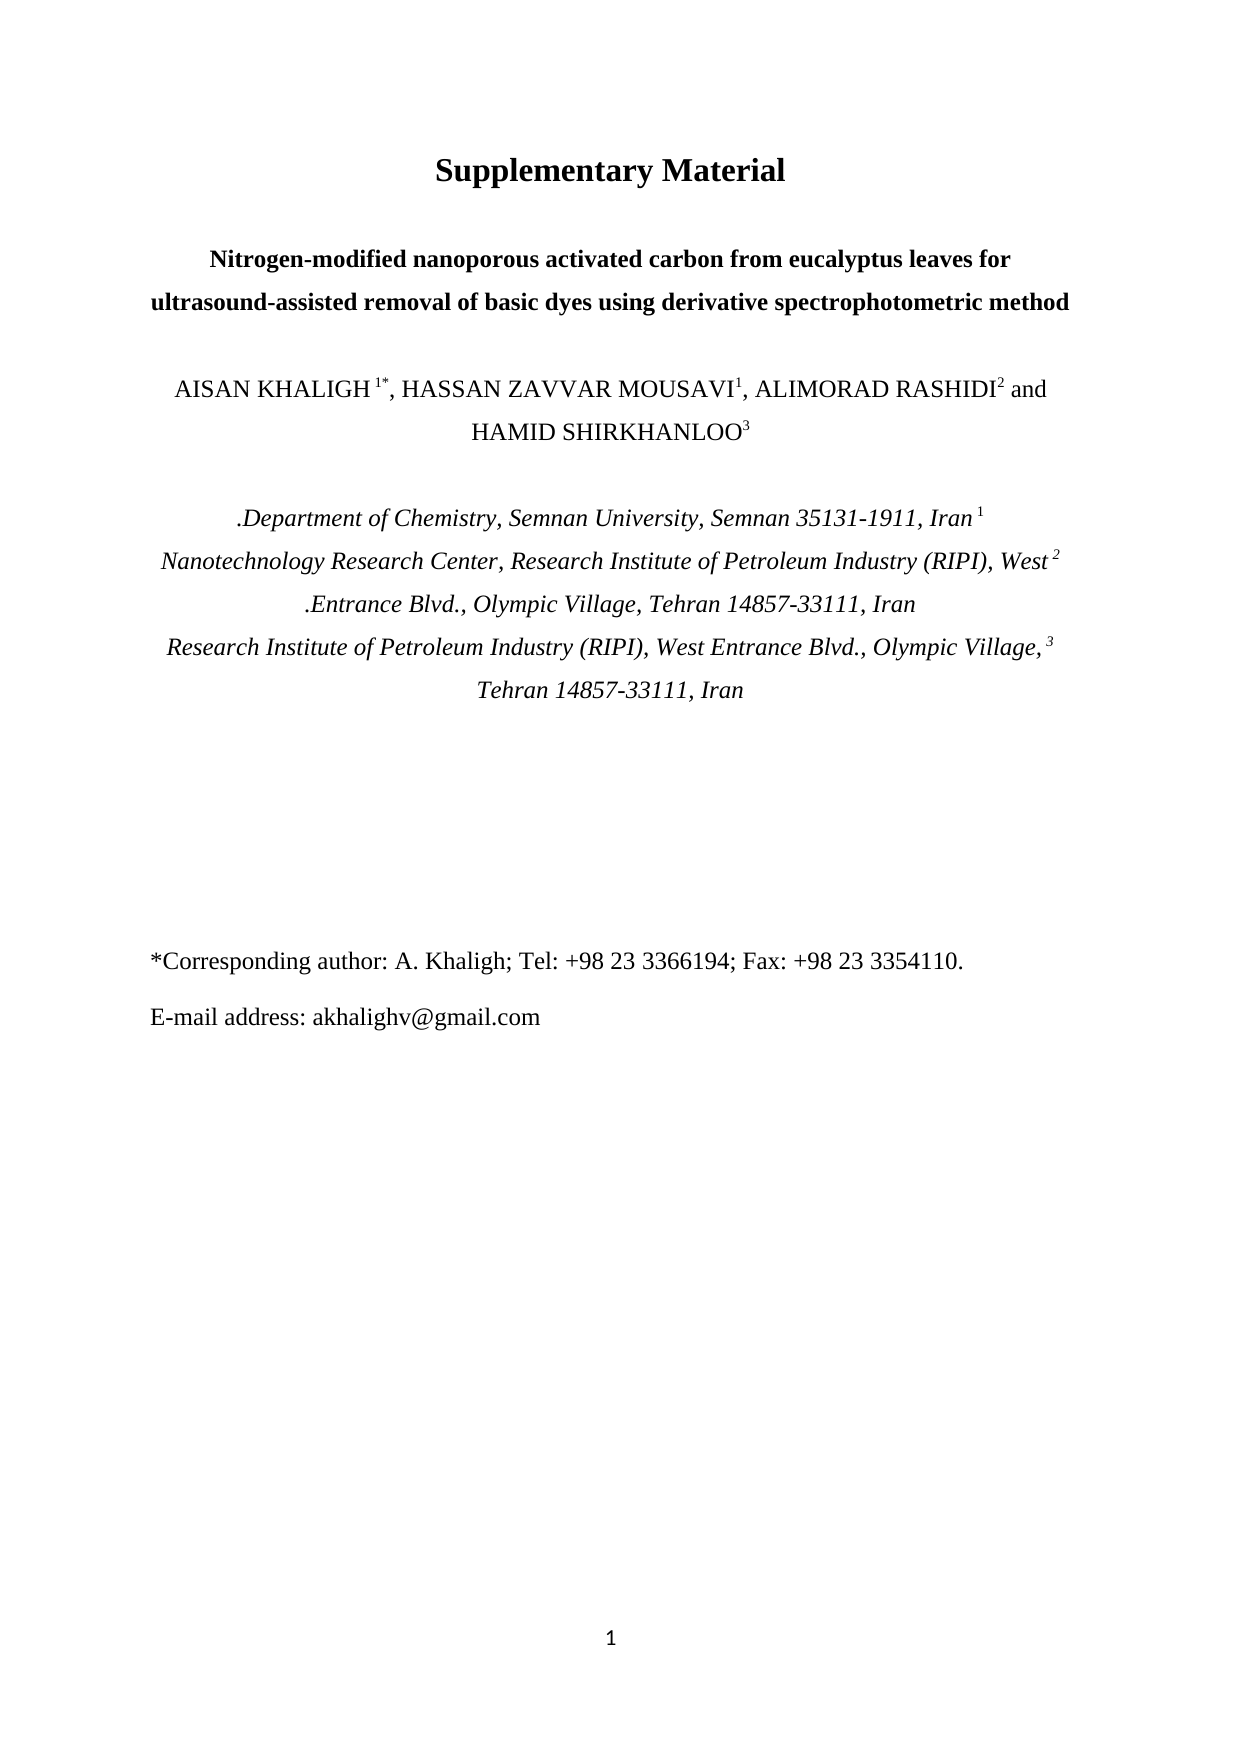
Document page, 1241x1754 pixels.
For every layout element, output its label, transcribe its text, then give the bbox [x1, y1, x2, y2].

text E-mail address: akhalighv@gmail.com [150, 1002, 1071, 1030]
text 2 Nanotechnology Research Center, Research Institute of Petroleum Industry (RIPI), West Entrance Blvd., Olympic Village, Tehran 14857-33111, Iran. [150, 546, 1071, 618]
text Supplementary Material [150, 150, 1071, 230]
text 1 Department of Chemistry, Semnan University, Semnan 35131-1911, Iran. [150, 503, 1071, 532]
text *Corresponding author: A. Khaligh; Tel: +98 23 3366194; Fax: +98 23 3354110. [150, 946, 1071, 975]
text Nitrogen-modified nanoporous activated carbon from eucalyptus leaves for ultrasound-assisted removal of basic dyes using derivative spectrophotometric method [150, 244, 1071, 316]
text 3 Research Institute of Petroleum Industry (RIPI), West Entrance Blvd., Olympic Village, Tehran 14857-33111, Iran [150, 632, 1071, 704]
text AISAN KHALIGH 1*, HASSAN ZAVVAR MOUSAVI1, ALIMORAD RASHIDI2 and HAMID SHIRKHANLOO3 [150, 374, 1071, 446]
